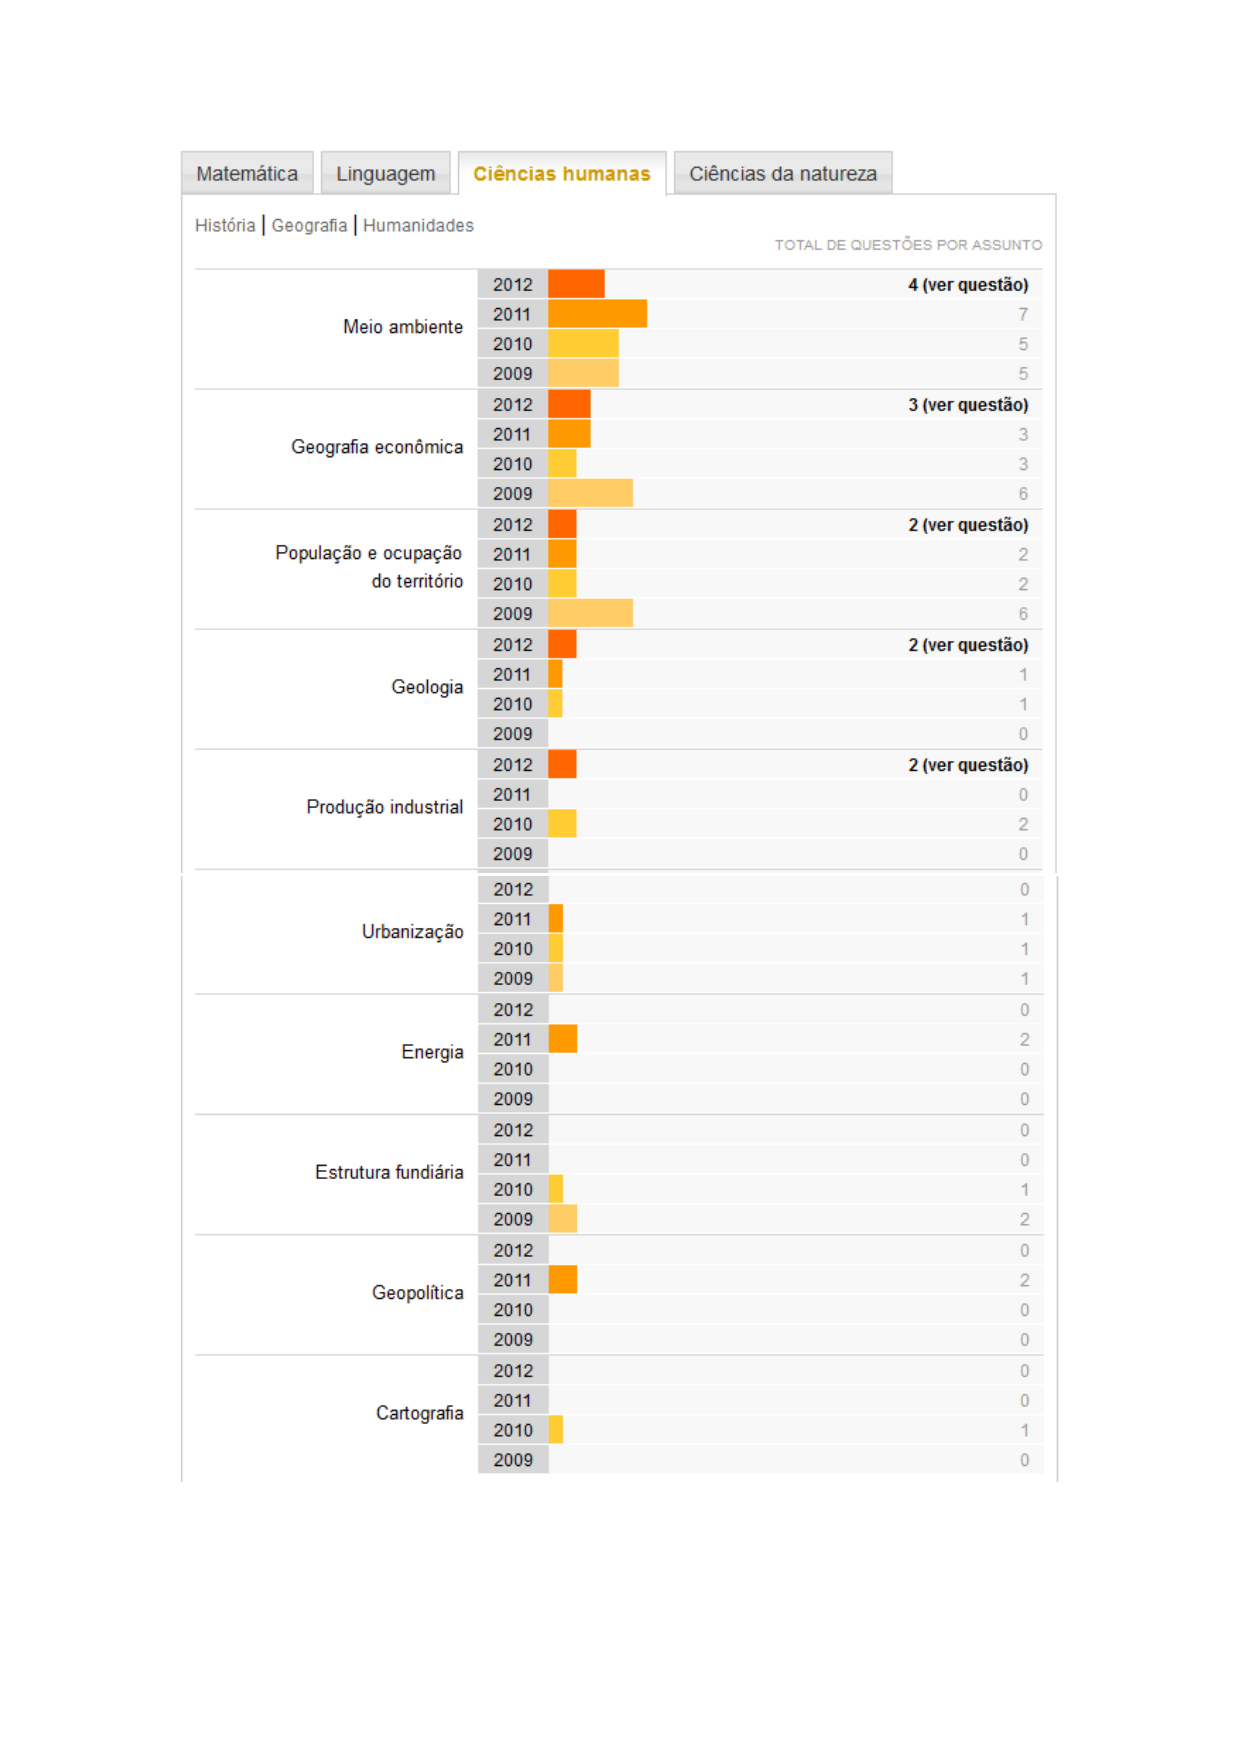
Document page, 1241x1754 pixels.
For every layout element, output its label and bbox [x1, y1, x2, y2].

picture [177, 147, 1064, 873]
picture [177, 876, 1064, 1482]
